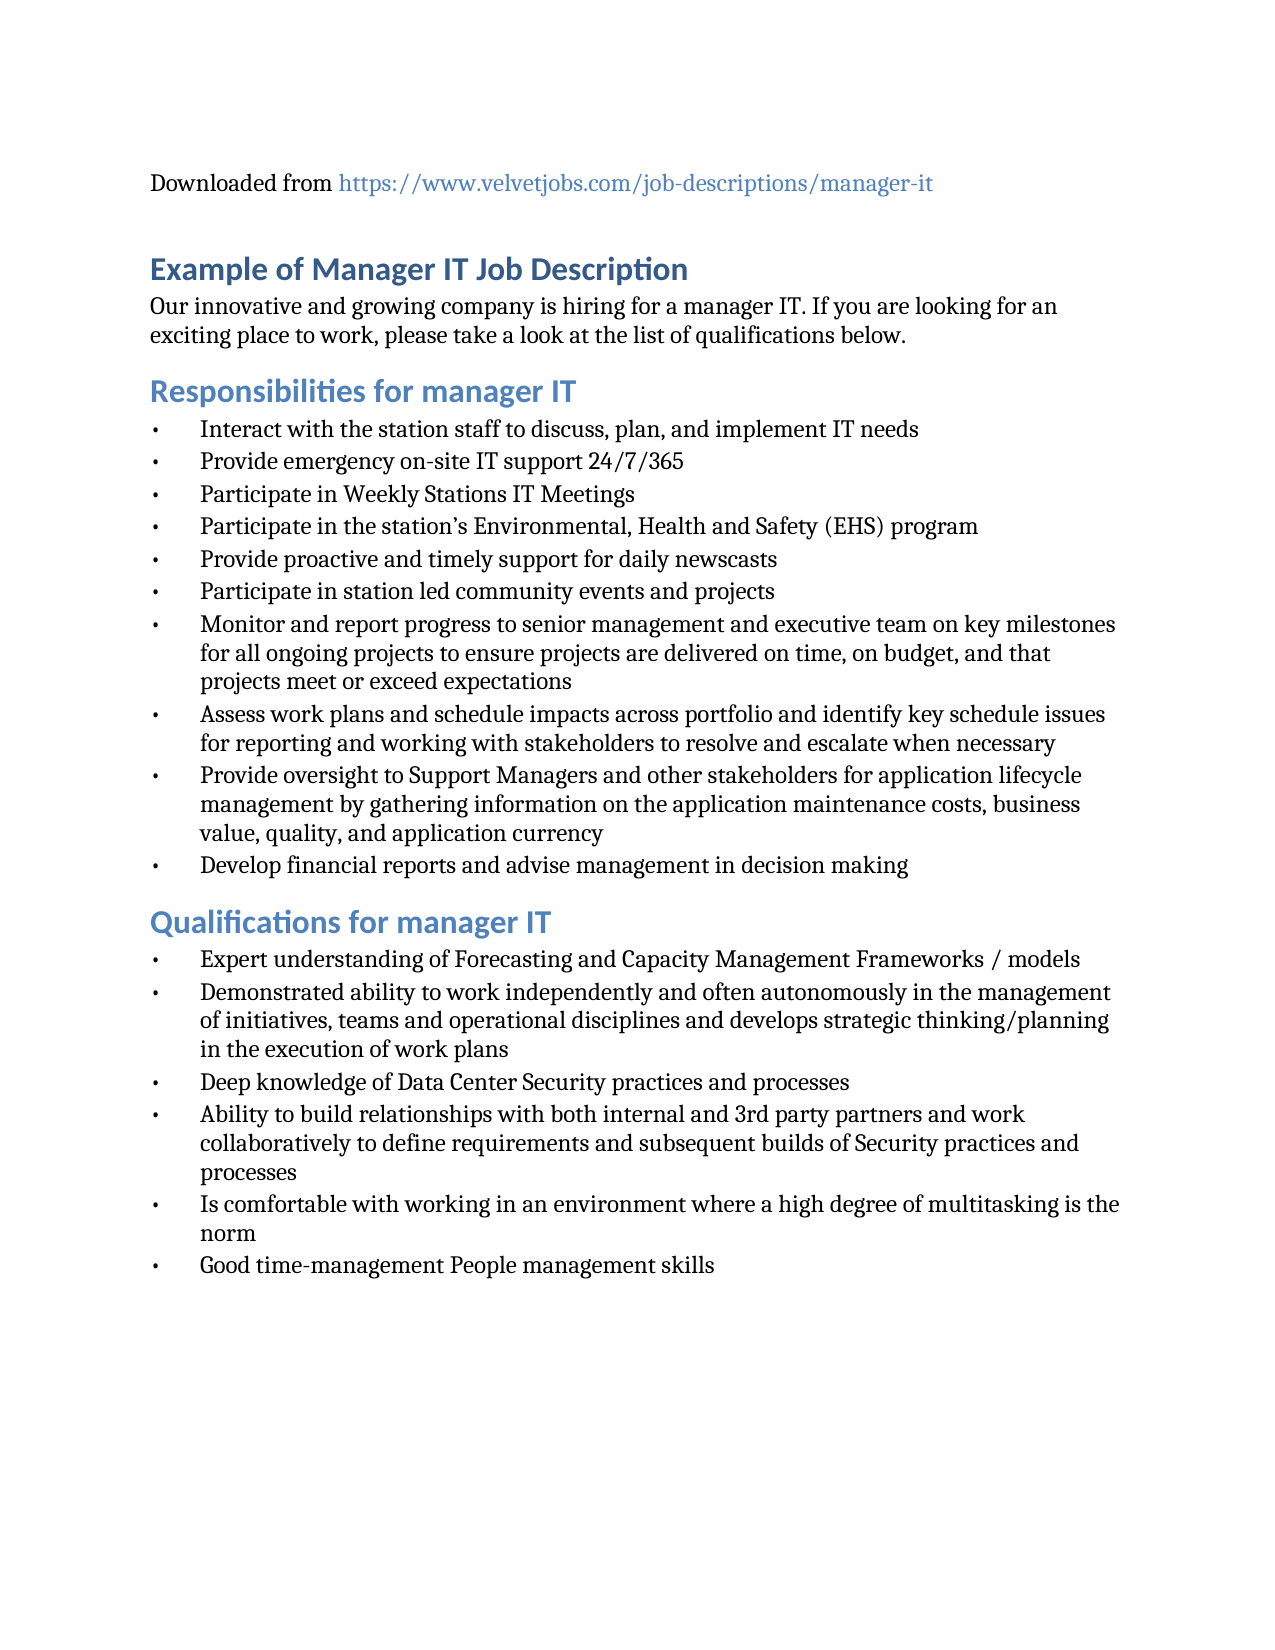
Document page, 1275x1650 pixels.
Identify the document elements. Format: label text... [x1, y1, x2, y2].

list Participate in Weekly Stations IT Meetings [150, 480, 1125, 508]
text Downloaded from https://www.velvetjobs.com/job-descriptions/manager-it [150, 169, 1125, 197]
list Expert understanding of Forecasting and Capacity Management Frameworks / models [150, 945, 1125, 974]
subtitle Responsibilities for manager IT [150, 370, 1125, 411]
list Provide emergency on-site IT support 24/7/365 [150, 447, 1125, 476]
list Demonstrated ability to work independently and often autonomously in the management of initiatives, teams and operational disciplines and develops strategic thinking/planning in the execution of work plans [150, 978, 1125, 1064]
list Participate in station led community events and projects [150, 577, 1125, 606]
list Provide proactive and timely support for daily newscasts [150, 545, 1125, 573]
list Monitor and report progress to senior management and executive team on key milestones for all ongoing projects to ensure projects are delivered on time, on budget, and that projects meet or exceed expectations [150, 610, 1125, 696]
subtitle Qualifications for manager IT [150, 901, 1125, 941]
list Ability to build relationships with both internal and 3rd party partners and work collaboratively to define requirements and subsequent builds of Security practices and processes [150, 1100, 1125, 1186]
text Our innovative and growing company is hiring for a manager IT. If you are looking for an exciting place to work, please take a look at the list of qualifications below. [150, 292, 1125, 349]
list Interact with the station staff to discuss, plan, and implement IT needs [150, 415, 1125, 443]
list Is comfortable with working in an environment where a high degree of multitasking is the norm [150, 1190, 1125, 1248]
list Good time-management People management skills [150, 1251, 1125, 1280]
subtitle Example of Manager IT Job Description [150, 247, 1125, 288]
list Assess work plans and schedule impacts across portfolio and identify key schedule issues for reporting and working with stakeholders to resolve and escalate when necessary [150, 700, 1125, 757]
list Deep knowledge of Data Center Security practices and processes [150, 1068, 1125, 1096]
list Participate in the station’s Environmental, Health and Safety (EHS) program [150, 512, 1125, 541]
list Develop financial reports and advise management in decision making [150, 851, 1125, 880]
list Provide oversight to Support Managers and other stakeholders for application lifecycle management by gathering information on the application maintenance costs, business value, quality, and application currency [150, 761, 1125, 847]
